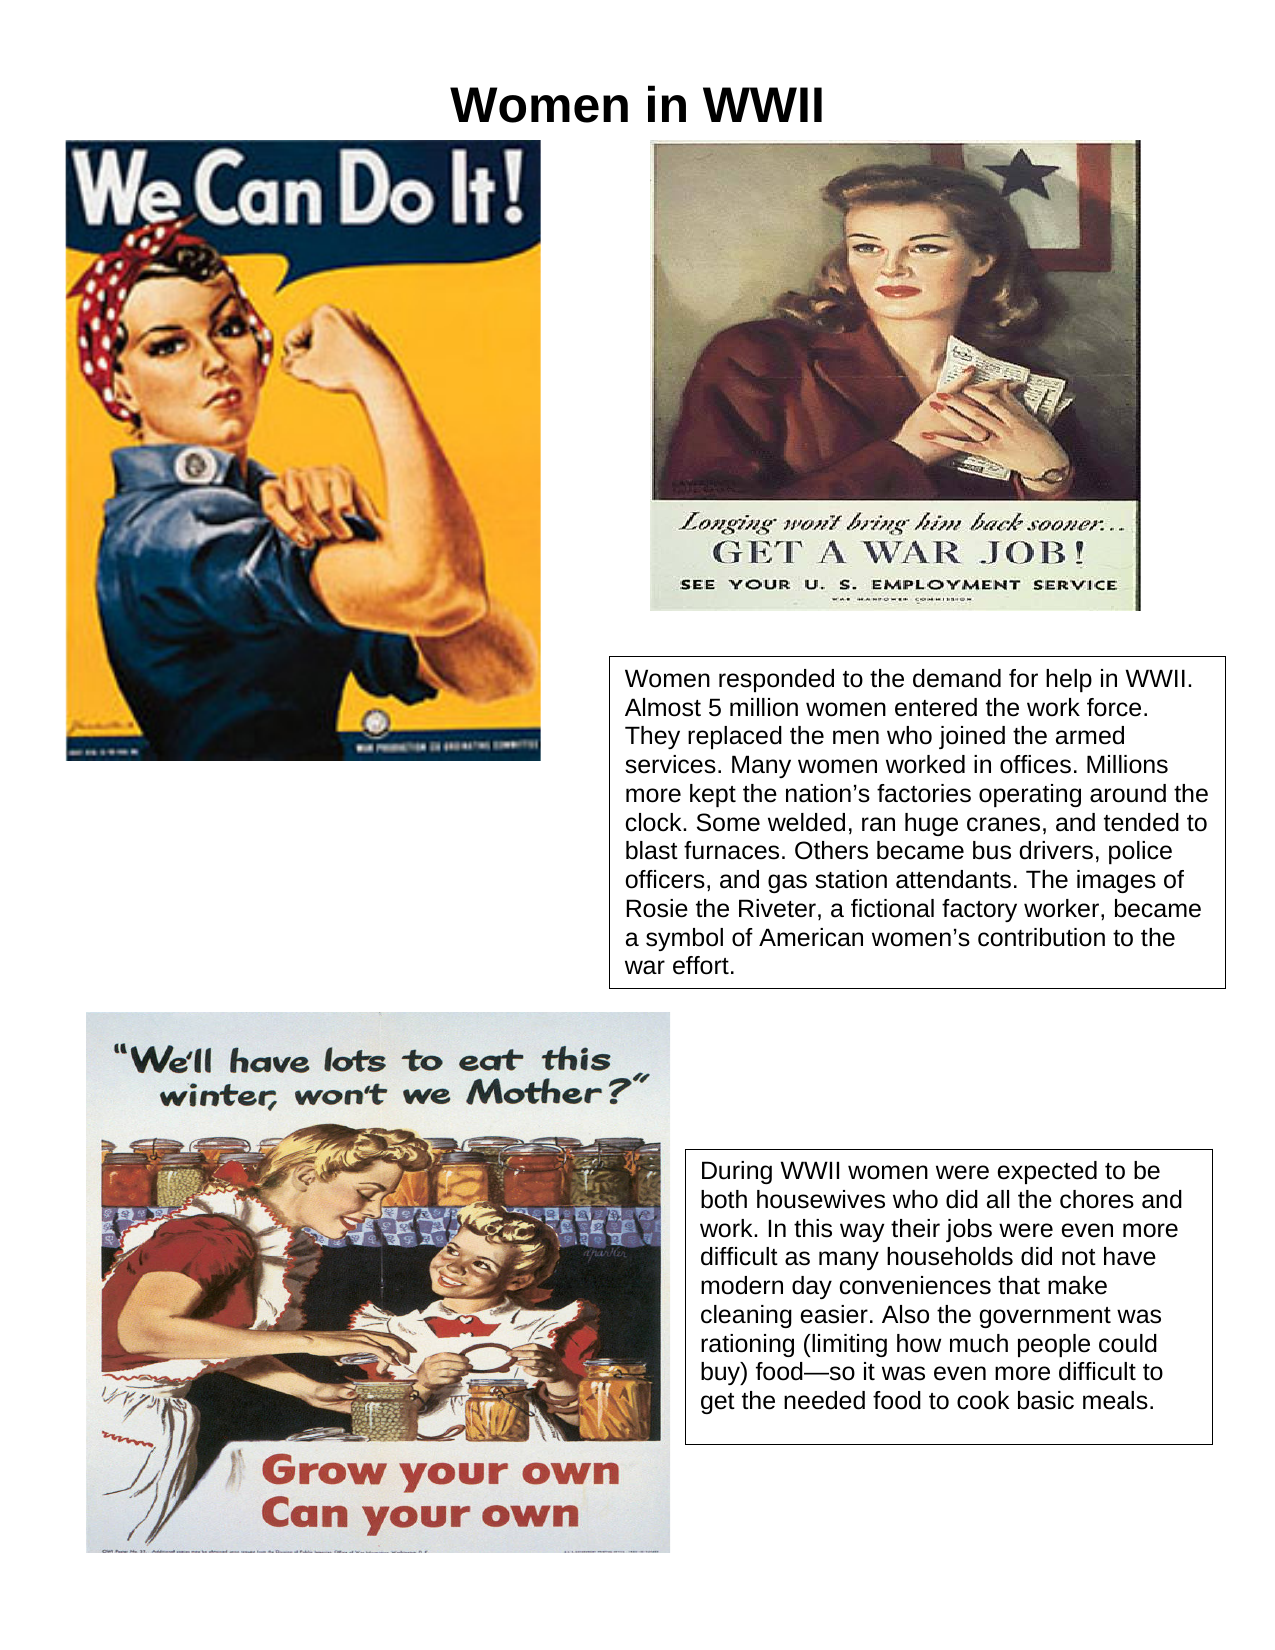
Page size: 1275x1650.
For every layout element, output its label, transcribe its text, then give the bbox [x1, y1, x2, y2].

picture [86, 1012, 671, 1551]
picture [65, 140, 541, 759]
picture [650, 140, 1141, 610]
